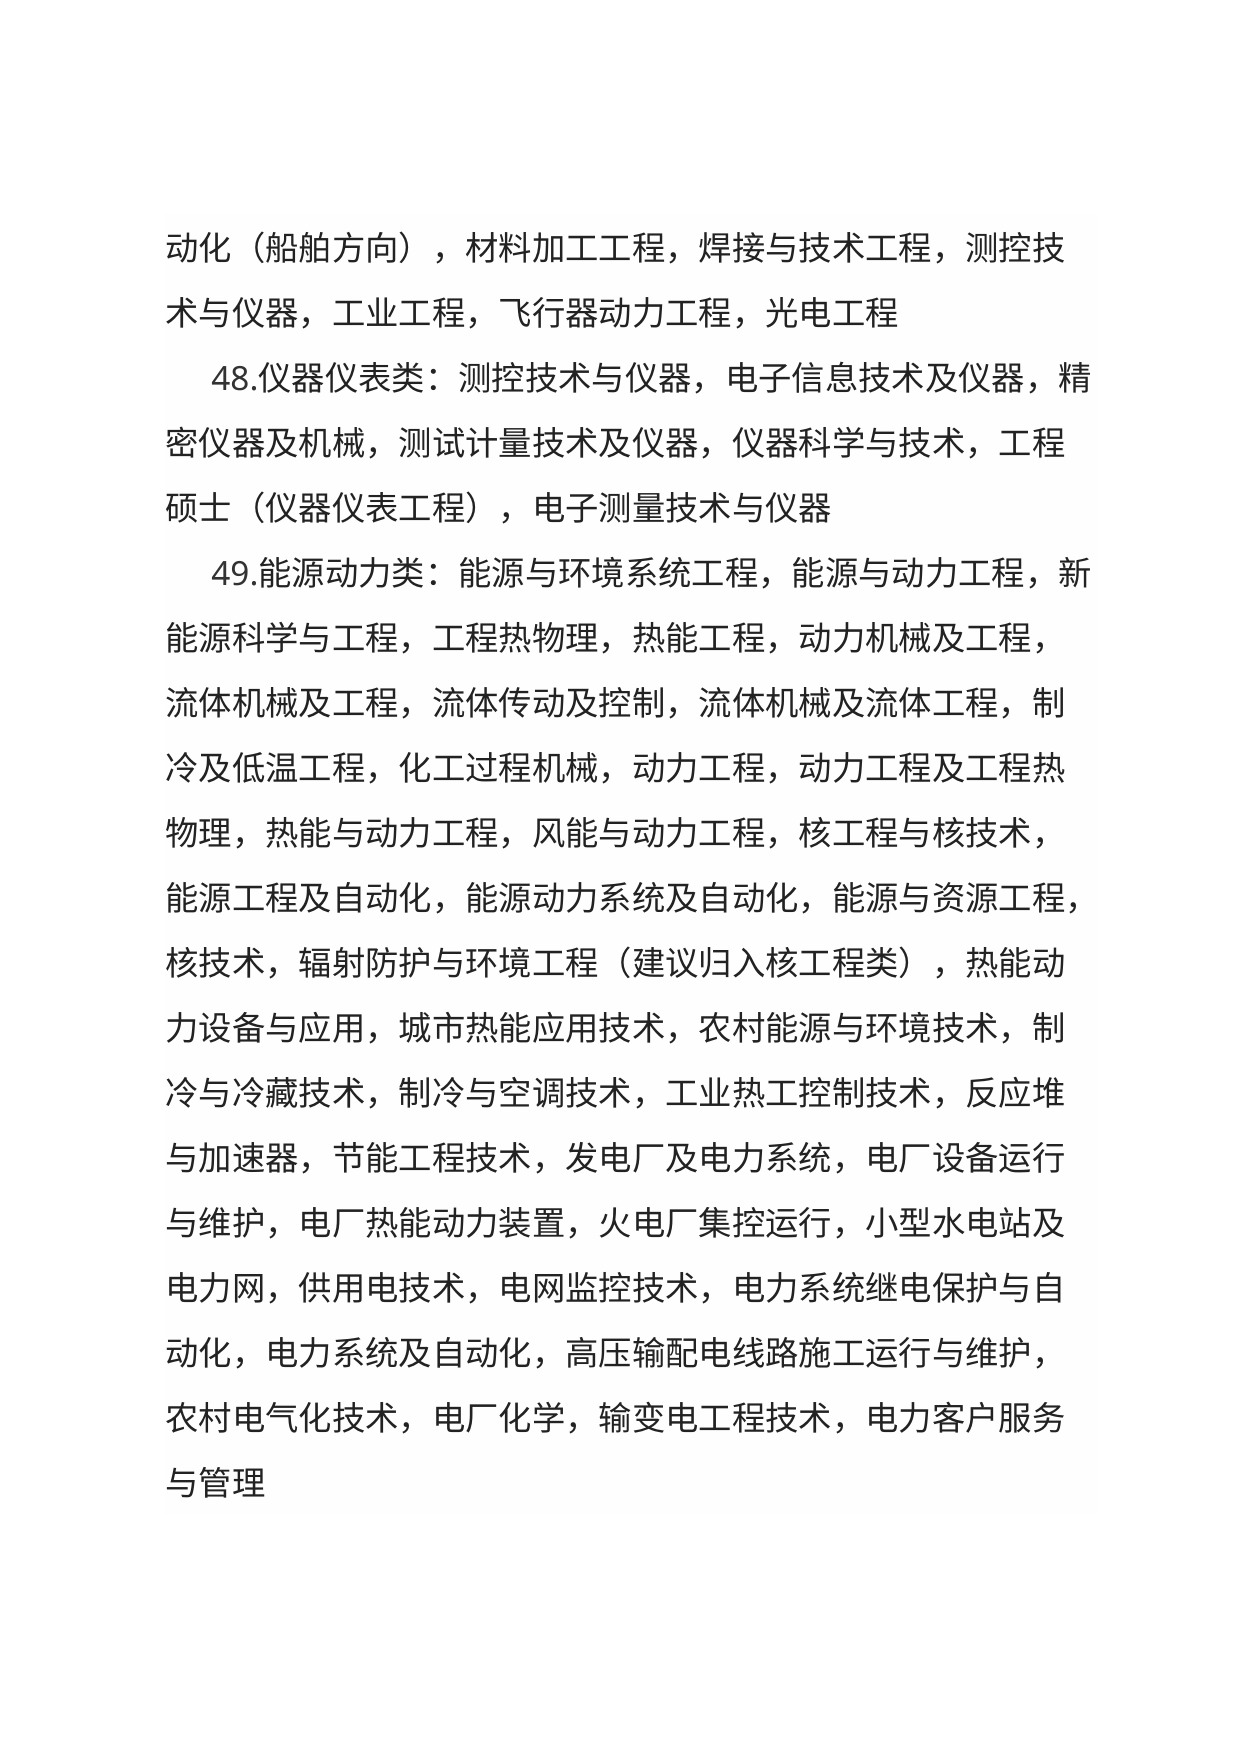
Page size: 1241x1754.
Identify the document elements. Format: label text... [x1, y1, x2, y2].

text 48.仪器仪表类：测控技术与仪器，电子信息技术及仪器，精密仪器及机械，测试计量技术及仪器，仪器科学与技术，工程硕士（仪器仪表工程），电子测量技术与仪器 [165, 344, 1098, 539]
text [165, 214, 1098, 344]
text 49.能源动力类：能源与环境系统工程，能源与动力工程，新能源科学与工程，工程热物理，热能工程，动力机械及工程，流体机械及工程，流体传动及控制，流体机械及流体工程，制冷及低温工程，化工过程机械，动力工程，动力工程及工程热物理，热能与动力工程，风能与动力工程，核工程与核技术，能源工程及自动化，能源动力系统及自动化，能源与资源工程，核技术，辐射防护与环境工程（建议归入核工程类），热能动力设备与应用，城市热能应用技术，农村能源与环境技术，制冷与冷藏技术，制冷与空调技术，工业热工控制技术，反应堆与加速器，节能工程技术，发电厂及电力系统，电厂设备运行与维护，电厂热能动力装置，火电厂集控运行，小型水电站及电力网，供用电技术，电网监控技术，电力系统继电保护与自动化，电力系统及自动化，高压输配电线路施工运行与维护，农村电气化技术，电厂化学，输变电工程技术，电力客户服务与管理 [165, 539, 1098, 1514]
